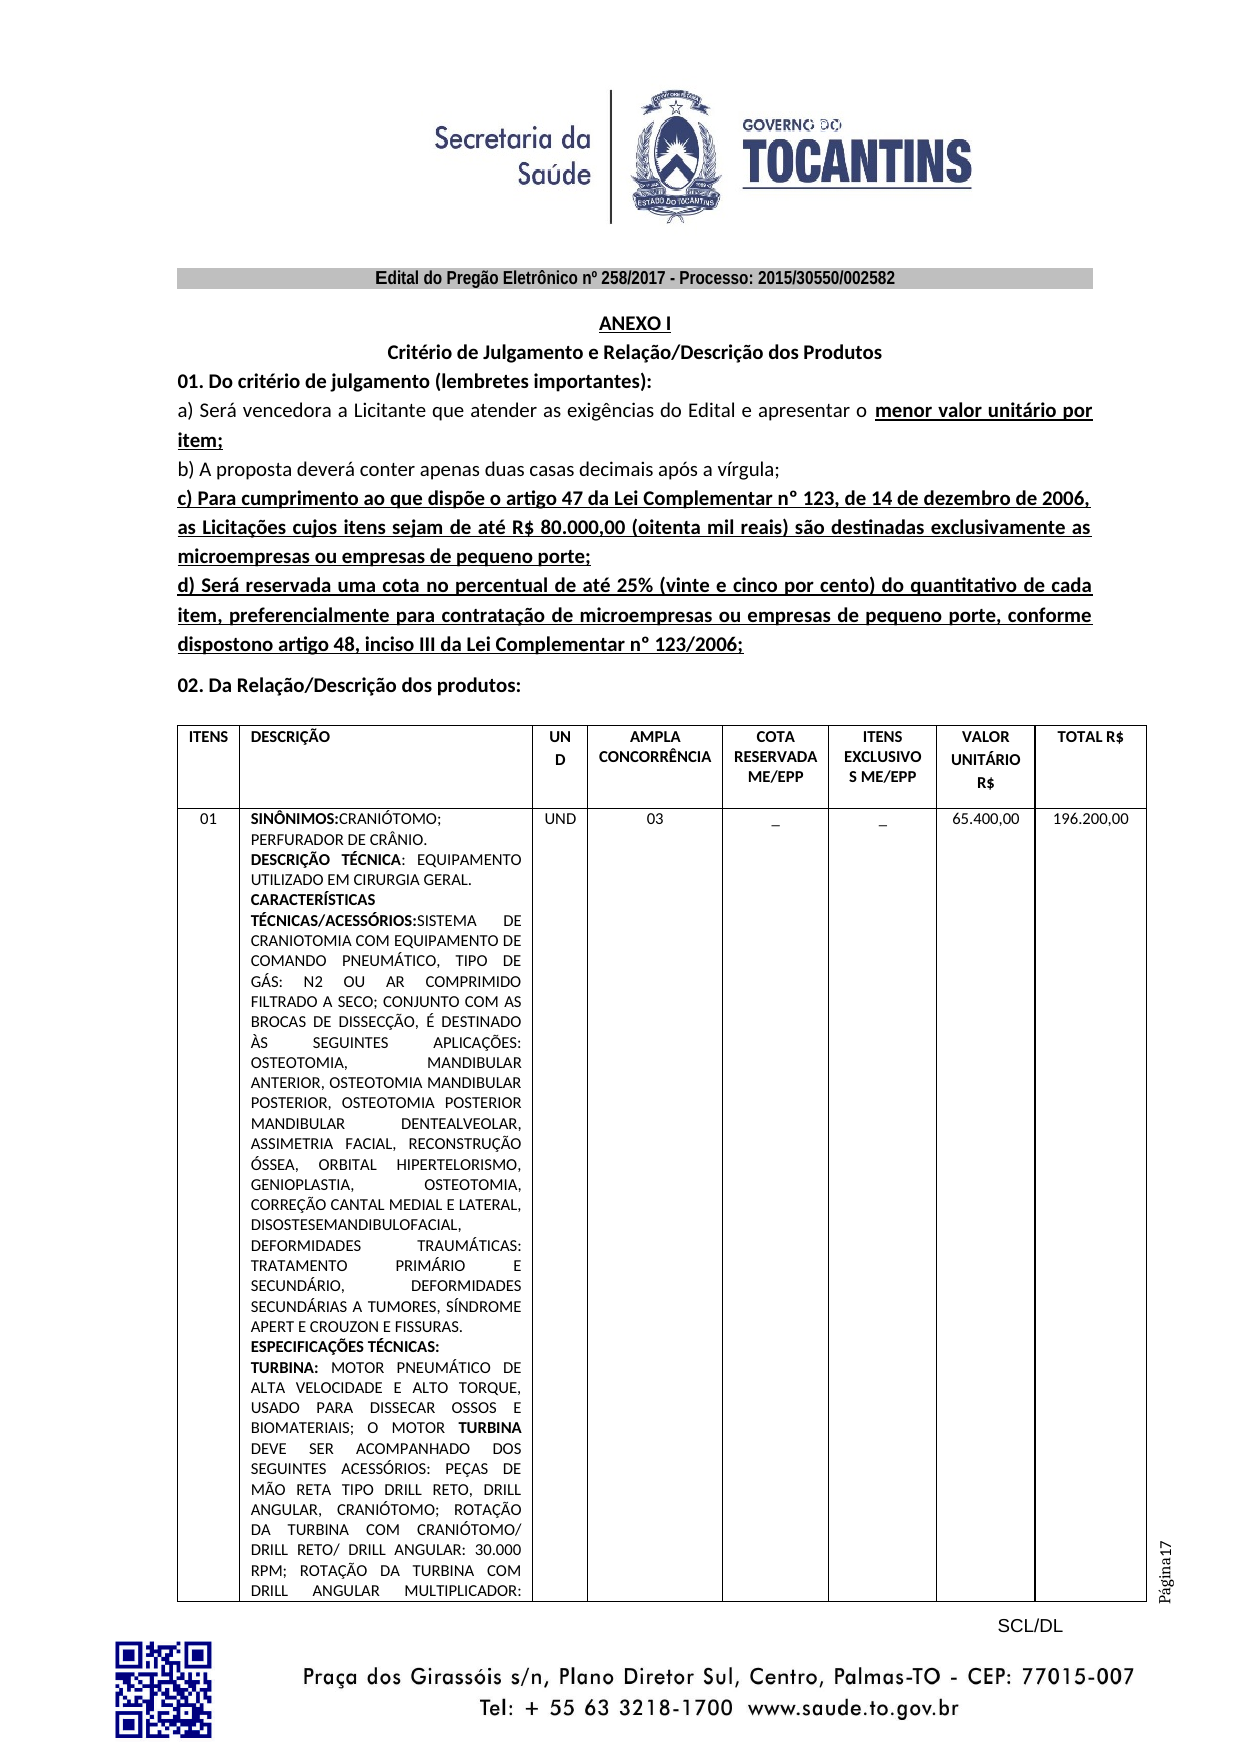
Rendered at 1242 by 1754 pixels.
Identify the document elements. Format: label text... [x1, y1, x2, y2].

table_header ITENS EXCLUSIVOS ME/EPP [829, 726, 936, 807]
table_cell 196.200,00 [1036, 809, 1146, 1601]
text d) Será reservada uma cota no percentual de até 25% (vinte e cinco por cento) do quantitativo de cada item, preferencialmente para contratação de microempresas ou empresas de pequeno porte, conforme dispostono artigo 48, inciso III da Lei Complementar nº 123/2006; [177, 625, 1093, 656]
picture [0, 6, 1237, 239]
table_cell _ [723, 809, 828, 1601]
table_header AMPLA CONCORRÊNCIA [588, 726, 722, 807]
table_header TOTAL R$ [1036, 726, 1146, 807]
table_header UND [533, 726, 587, 807]
picture [111, 1637, 1134, 1742]
text Critério de Julgamento e Relação/Descrição dos Produtos [177, 339, 1093, 365]
table_cell 65.400,00 [937, 809, 1034, 1601]
table_cell 01 [178, 809, 239, 1601]
text b) A proposta deverá conter apenas duas casas decimais após a vírgula; [177, 456, 1093, 481]
text c) Para cumprimento ao que dispõe o artigo 47 da Lei Complementar nº 123, de 14 de dezembro de 2006, as Licitações cujos itens sejam de até R$ 80.000,00 (oitenta mil reais) são destinadas exclusivamente as microempresas ou empresas de pequeno porte; [177, 485, 1093, 569]
table_header ITENS [178, 726, 239, 807]
text 01. Do critério de julgamento (lembretes importantes): [177, 368, 1093, 394]
text d) Será reservada uma cota no percentual de até 25% (vinte e cinco por cento) do quantitativo de cada item, preferencialmente para contratação de microempresas ou empresas de pequeno porte, conforme dispostono artigo 48, inciso III da Lei Complementar nº 123/2006; [177, 573, 1093, 594]
text a) Será vencedora a Licitante que atender as exigências do Edital e apresentar o menor valor unitário por item; [177, 398, 1093, 452]
table_cell 03 [588, 809, 722, 1601]
text 02. Da Relação/Descrição dos produtos: [177, 673, 1093, 698]
table_header DESCRIÇÃO [240, 726, 532, 807]
table_cell _ [829, 809, 936, 1601]
table_cell UND [533, 809, 587, 1601]
table_header COTA RESERVADA ME/EPP [723, 726, 828, 807]
text d) Será reservada uma cota no percentual de até 25% (vinte e cinco por cento) do quantitativo de cada item, preferencialmente para contratação de microempresas ou empresas de pequeno porte, conforme dispostono artigo 48, inciso III da Lei Complementar nº 123/2006; [177, 596, 1093, 624]
table_header VALOR UNITÁRIO R$ [937, 726, 1034, 807]
text ANEXO I [177, 310, 1093, 336]
